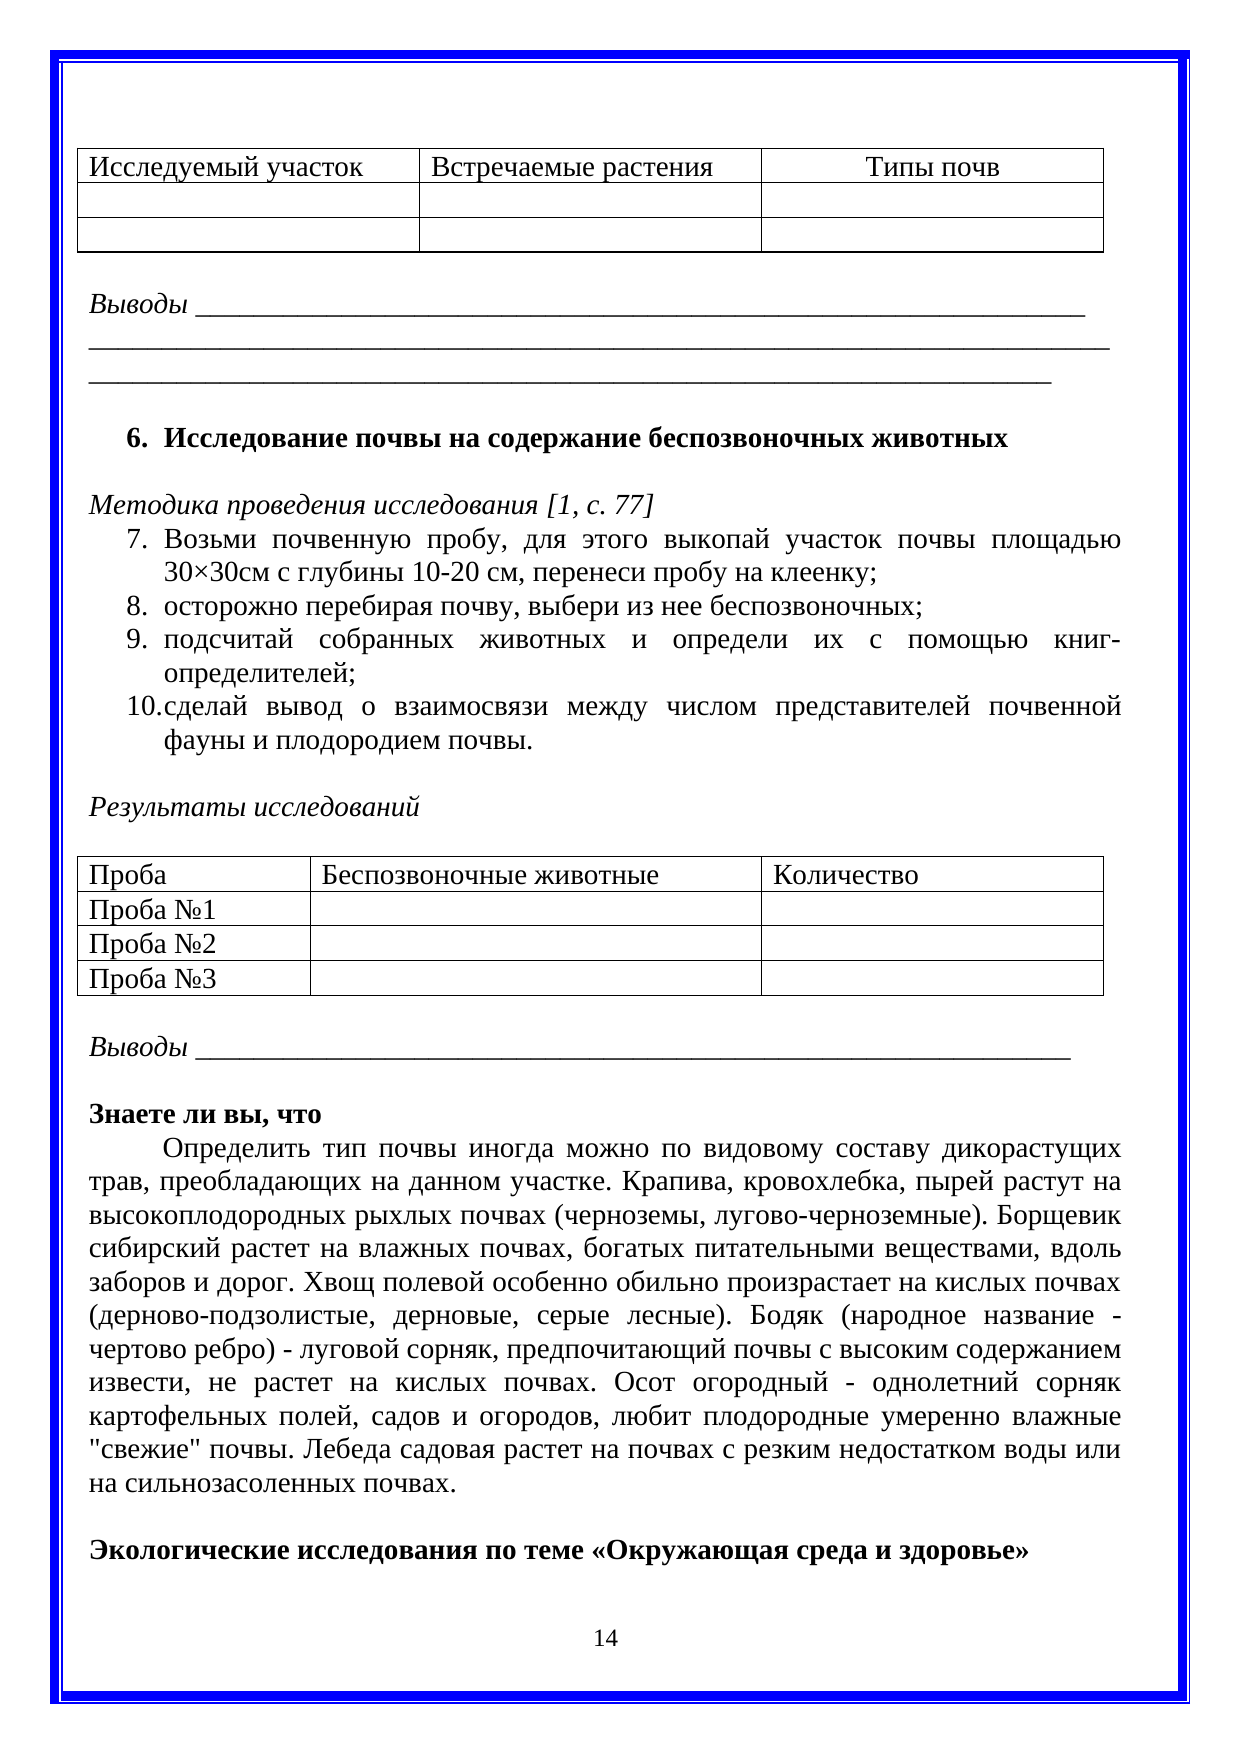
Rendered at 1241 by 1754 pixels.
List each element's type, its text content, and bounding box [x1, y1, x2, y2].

list осторожно перебирая почву, выбери из нее беспозвоночных; [126, 588, 1122, 621]
table_cell Проба №3 [78, 961, 310, 994]
text Выводы ____________________________________________________________ [89, 1029, 1122, 1063]
text Методика проведения исследования [1, с. 77] [89, 487, 1122, 521]
table_cell [762, 183, 1103, 217]
table_cell [311, 926, 761, 960]
table_cell Проба №2 [78, 926, 310, 960]
table_header Встречаемые растения [420, 149, 761, 182]
table_cell [420, 218, 761, 251]
list Исследование почвы на содержание беспозвоночных животных [126, 420, 1122, 454]
table_header Количество [762, 857, 1103, 891]
table_cell [420, 183, 761, 217]
list сделай вывод о взаимосвязи между числом представителей почвенной фауны и плодородием почвы. [126, 688, 1122, 756]
text Выводы _____________________________________________________________ [89, 286, 1122, 319]
list подсчитай собранных животных и определи их с помощью книг-определителей; [126, 621, 1122, 688]
table_cell Проба №1 [78, 892, 310, 925]
table_cell [762, 218, 1103, 251]
text ________________________________________________________________________________________________________________________________________ [89, 319, 1122, 387]
table_header Типы почв [762, 149, 1103, 182]
table_header Исследуемый участок [78, 149, 419, 182]
text Результаты исследований [89, 789, 1122, 823]
table_cell [762, 926, 1103, 960]
table_cell [762, 892, 1103, 925]
text Экологические исследования по теме «Окружающая среда и здоровье» [89, 1532, 1122, 1566]
table_cell [311, 892, 761, 925]
list Возьми почвенную пробу, для этого выкопай участок почвы площадью 30×30см с глубины 10-20 см, перенеси пробу на клеенку; [126, 521, 1122, 588]
table_cell [78, 183, 419, 217]
table_cell [311, 961, 761, 994]
table_cell [762, 961, 1103, 994]
table_header Беспозвоночные животные [311, 857, 761, 891]
text Знаете ли вы, что [89, 1096, 1122, 1130]
text Определить тип почвы иногда можно по видовому составу дикорастущих трав, преобладающих на данном участке. Крапива, кровохлебка, пырей растут на высокоплодородных рыхлых почвах (черноземы, лугово-черноземные). Борщевик сибирский растет на влажных почвах, богатых питательными веществами, вдоль заборов и дорог. Хвощ полевой особенно обильно произрастает на кислых почвах (дерново-подзолистые, дерновые, серые лесные). Бодяк (народное название -чертово ребро) - луговой сорняк, предпочитающий почвы с высоким содержанием извести, не растет на кислых почвах. Осот огородный - однолетний сорняк картофельных полей, садов и огородов, любит плодородные умеренно влажные "свежие" почвы. Лебеда садовая растет на почвах с резким недостатком воды или на сильнозасоленных почвах. [89, 1130, 1122, 1499]
table_cell [78, 218, 419, 251]
table_header Проба [78, 857, 310, 891]
